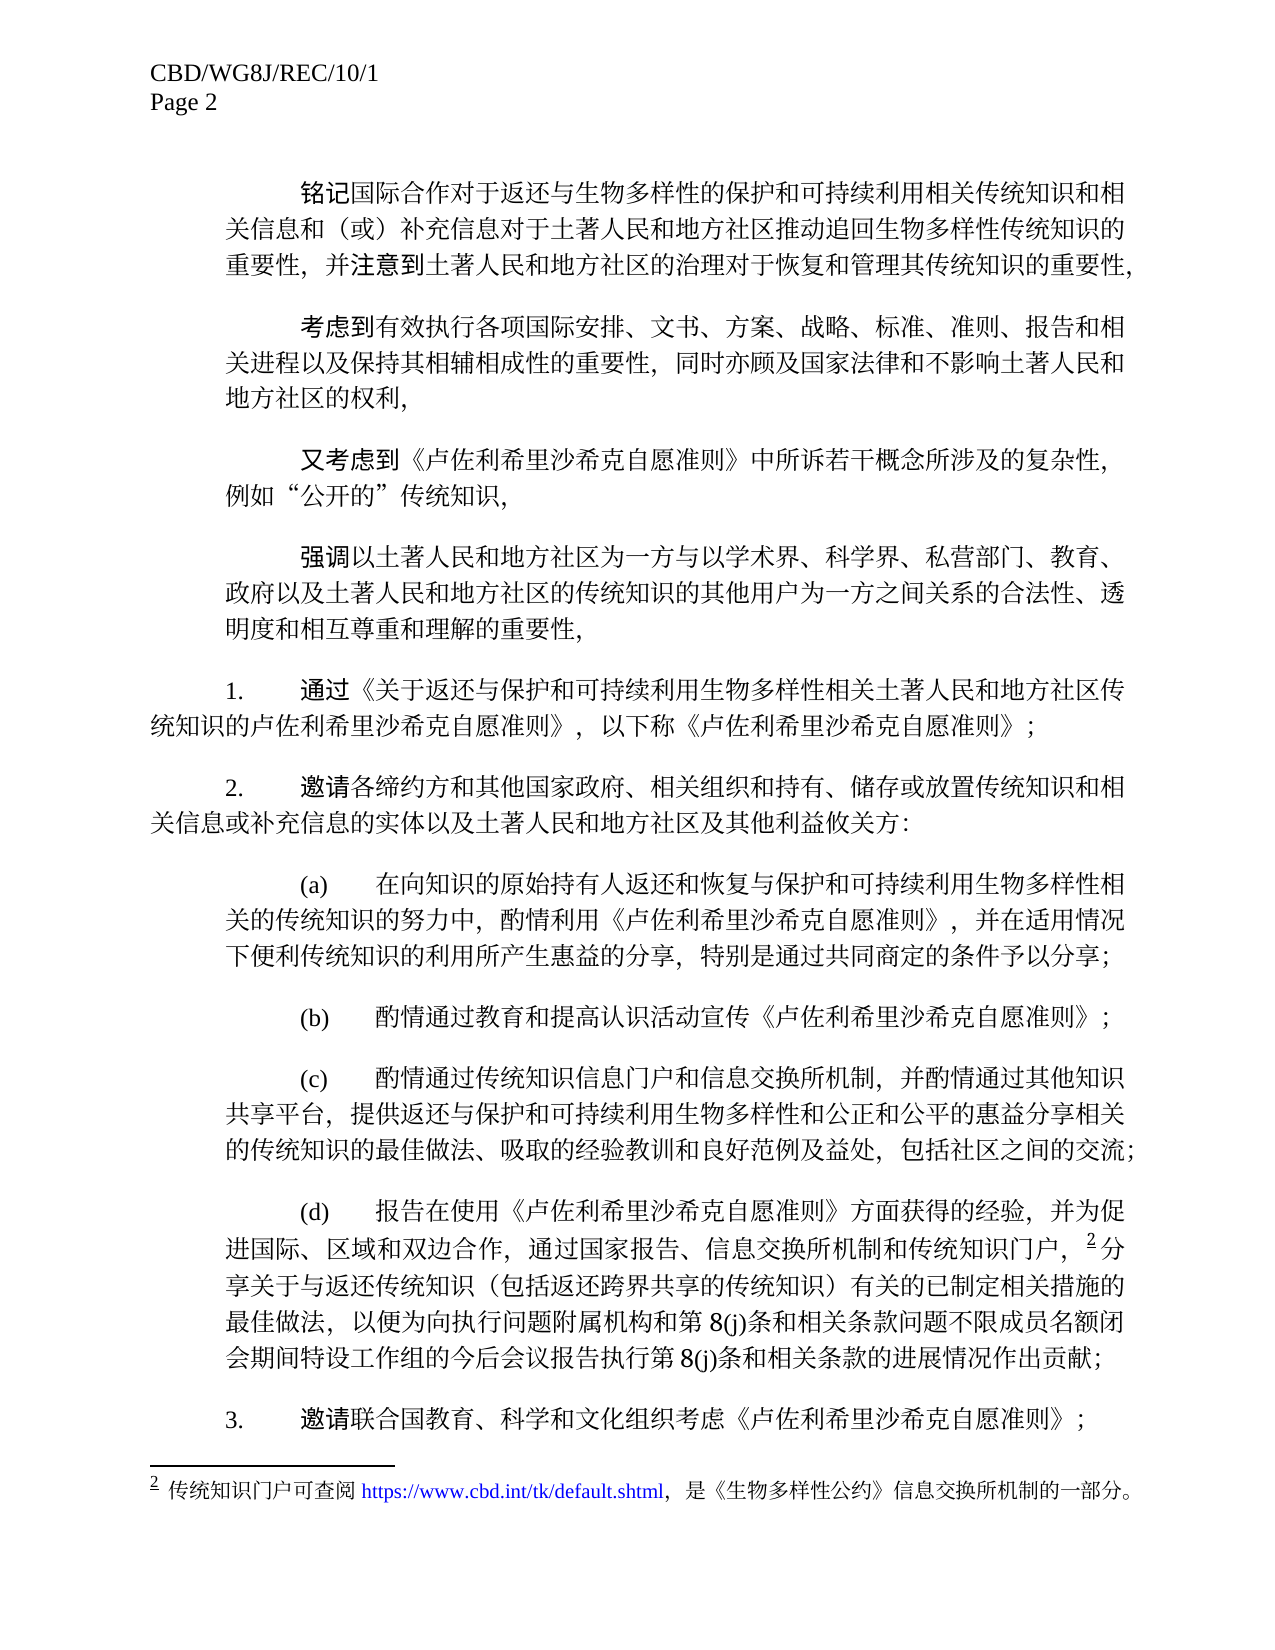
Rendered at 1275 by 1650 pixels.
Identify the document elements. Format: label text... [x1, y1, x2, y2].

text 铭记国际合作对于返还与生物多样性的保护和可持续利用相关传统知识和相关信息和（或）补充信息对于土著人民和地方社区推动追回生物多样性传统知识的重要性，并注意到土著人民和地方社区的治理对于恢复和管理其传统知识的重要性， [225, 173, 1125, 282]
list 通过《关于返还与保护和可持续利用生物多样性相关土著人民和地方社区传统知识的卢佐利希里沙希克自愿准则》，以下称《卢佐利希里沙希克自愿准则》； [150, 670, 1125, 743]
list 邀请联合国教育、科学和文化组织考虑《卢佐利希里沙希克自愿准则》； [150, 1400, 1125, 1436]
list 酌情通过教育和提高认识活动宣传《卢佐利希里沙希克自愿准则》； [225, 998, 1125, 1033]
list 报告在使用《卢佐利希里沙希克自愿准则》方面获得的经验，并为促进国际、区域和双边合作，通过国家报告、信息交换所机制和传统知识门户， 分享关于与返还传统知识（包括返还跨界共享的传统知识）有关的已制定相关措施的最佳做法，以便为向执行问题附属机构和第8(j)条和相关条款问题不限成员名额闭会期间特设工作组的今后会议报告执行第8(j)条和相关条款的进展情况作出贡献； [225, 1191, 1125, 1375]
text 强调以土著人民和地方社区为一方与以学术界、科学界、私营部门、教育、政府以及土著人民和地方社区的传统知识的其他用户为一方之间关系的合法性、透明度和相互尊重和理解的重要性， [225, 537, 1125, 645]
list 邀请各缔约方和其他国家政府、相关组织和持有、储存或放置传统知识和相关信息或补充信息的实体以及土著人民和地方社区及其他利益攸关方： [150, 768, 1125, 840]
text 又考虑到《卢佐利希里沙希克自愿准则》中所诉若干概念所涉及的复杂性，例如“公开的”传统知识， [225, 440, 1125, 512]
list 在向知识的原始持有人返还和恢复与保护和可持续利用生物多样性相关的传统知识的努力中，酌情利用《卢佐利希里沙希克自愿准则》，并在适用情况下便利传统知识的利用所产生惠益的分享，特别是通过共同商定的条件予以分享； [225, 865, 1125, 973]
text 考虑到有效执行各项国际安排、文书、方案、战略、标准、准则、报告和相关进程以及保持其相辅相成性的重要性，同时亦顾及国家法律和不影响土著人民和地方社区的权利， [225, 307, 1125, 415]
list 酌情通过传统知识信息门户和信息交换所机制，并酌情通过其他知识共享平台，提供返还与保护和可持续利用生物多样性和公正和公平的惠益分享相关的传统知识的最佳做法、吸取的经验教训和良好范例及益处，包括社区之间的交流； [225, 1058, 1125, 1166]
